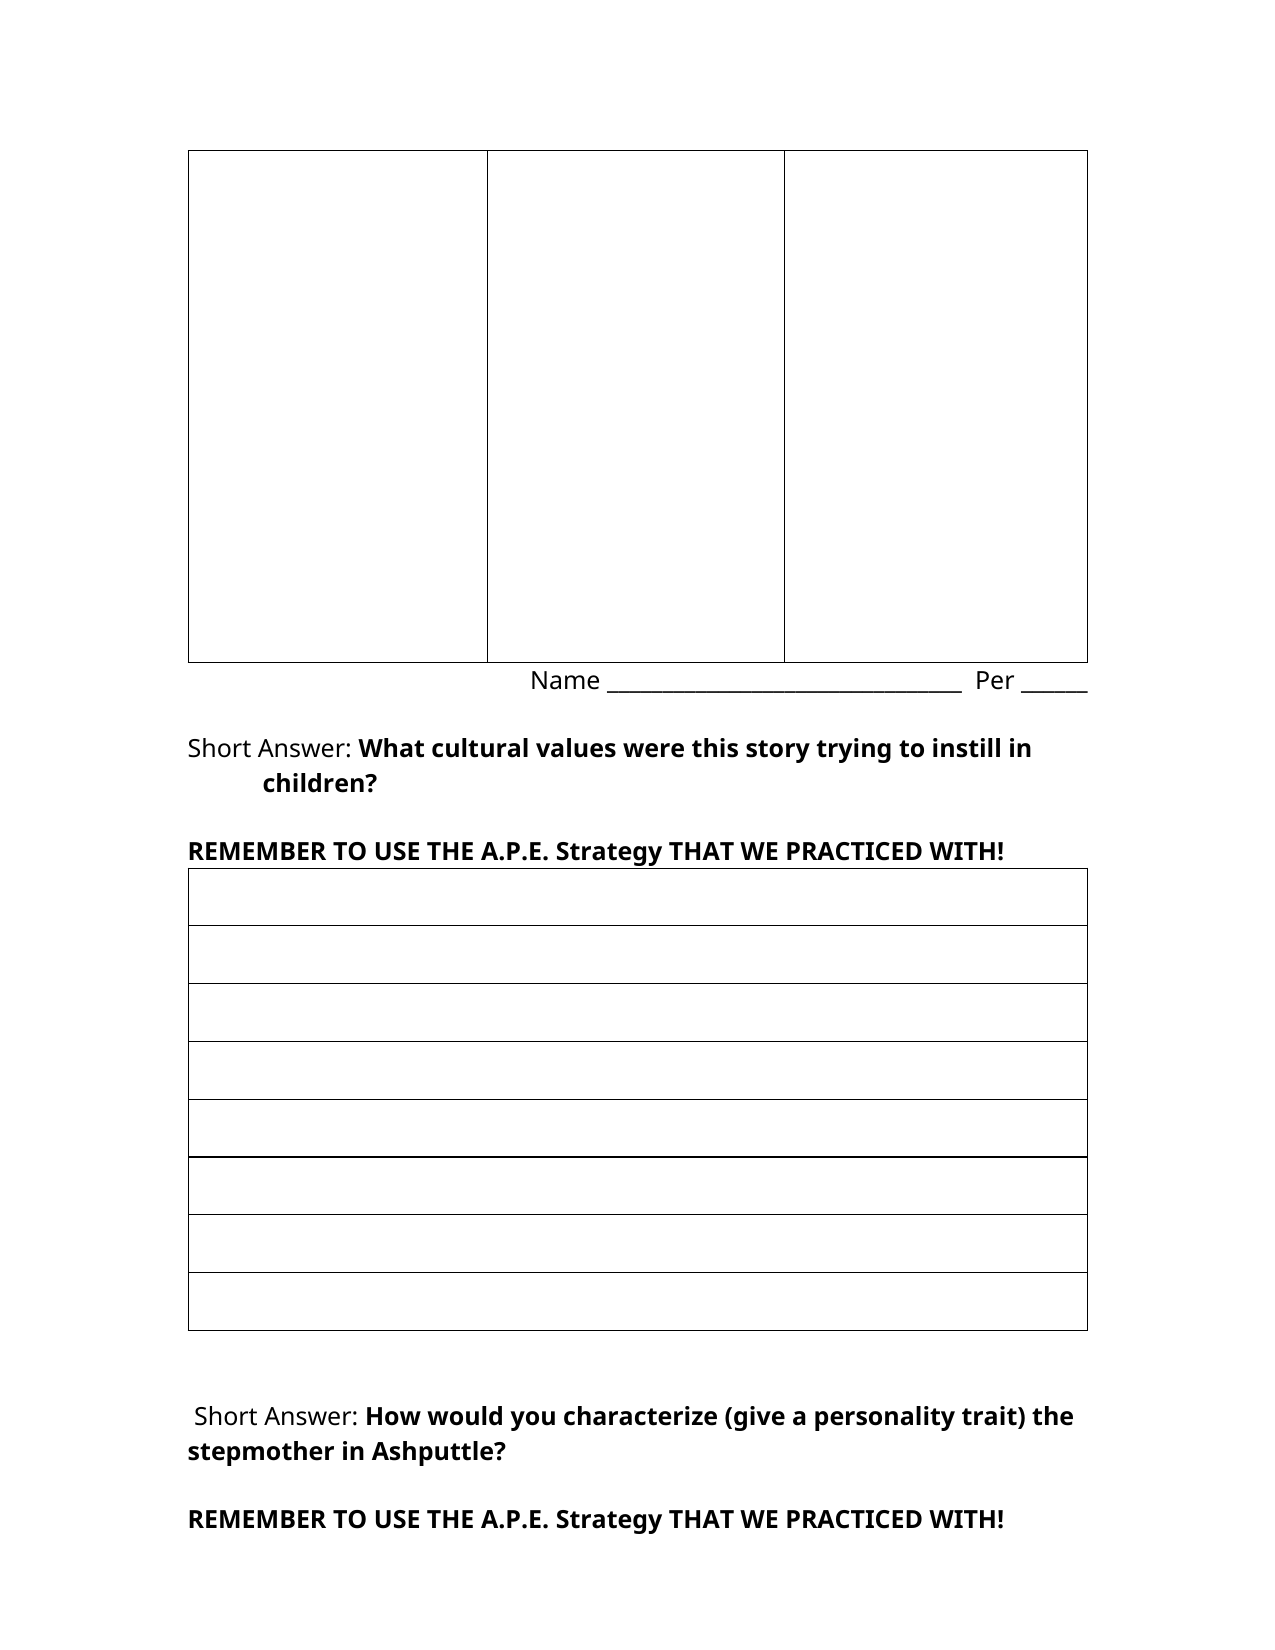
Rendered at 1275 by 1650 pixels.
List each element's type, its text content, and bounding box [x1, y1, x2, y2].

table_cell [189, 1273, 1087, 1330]
text REMEMBER TO USE THE A.P.E. Strategy THAT WE PRACTICED WITH! [187, 833, 1087, 867]
table_cell [189, 1158, 1087, 1214]
table_cell [189, 1100, 1087, 1156]
table_cell [189, 1042, 1087, 1099]
table_header [189, 869, 1087, 925]
table_cell [189, 926, 1087, 983]
text REMEMBER TO USE THE A.P.E. Strategy THAT WE PRACTICED WITH! [187, 1501, 1087, 1535]
table_cell [785, 151, 1087, 662]
table_cell [189, 151, 487, 662]
table_cell [189, 1215, 1087, 1272]
text Short Answer: How would you characterize (give a personality trait) the stepmother in Ashputtle? [187, 1399, 1087, 1467]
table_cell [189, 984, 1087, 1041]
text Name ________________________________ Per ______ [187, 663, 1087, 697]
table_cell [488, 151, 784, 662]
text Short Answer: What cultural values were this story trying to instill in children? [187, 731, 1087, 799]
